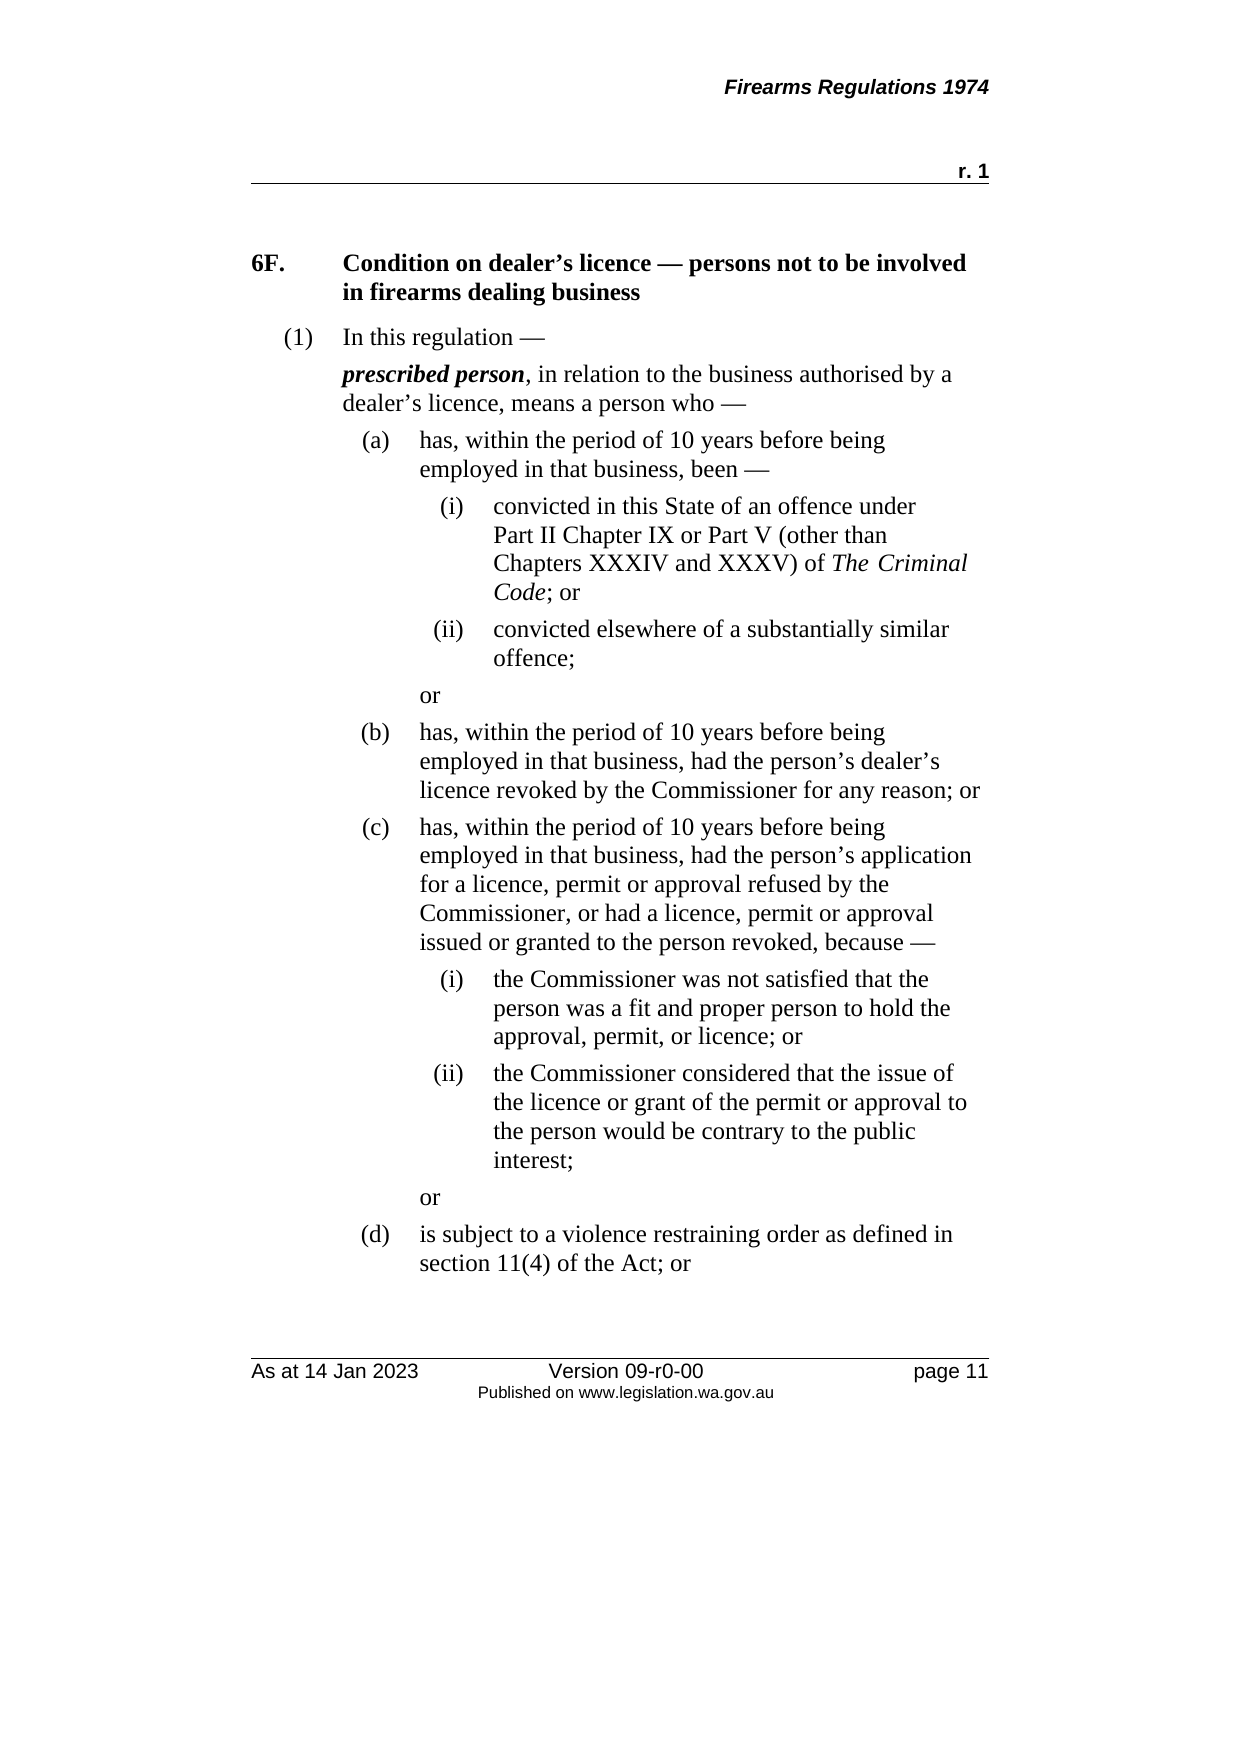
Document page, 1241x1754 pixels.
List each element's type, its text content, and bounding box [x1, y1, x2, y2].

text or [251, 680, 989, 709]
subtitle 6F. Condition on dealer’s licence — persons not to be involved in firearms dealing business [251, 248, 989, 306]
text (i) the Commissioner was not satisfied that the person was a fit and proper person to hold the approval, permit, or licence; or [251, 964, 989, 1050]
text (a) has, within the period of 10 years before being employed in that business, been — [251, 425, 989, 483]
text (c) has, within the period of 10 years before being employed in that business, had the person’s application for a licence, permit or approval refused by the Commissioner, or had a licence, permit or approval issued or granted to the person revoked, because — [251, 812, 989, 956]
text (ii) convicted elsewhere of a substantially similar offence; [251, 614, 989, 672]
text (ii) the Commissioner considered that the issue of the licence or grant of the permit or approval to the person would be contrary to the public interest; [251, 1058, 989, 1173]
text prescribed person, in relation to the business authorised by a dealer’s licence, means a person who — [251, 359, 989, 417]
text (1) In this regulation — [251, 322, 989, 351]
text or [251, 1182, 989, 1211]
text (i) convicted in this State of an offence under Part II Chapter IX or Part V (other than Chapters XXXIV and XXXV) of The Criminal Code; or [251, 491, 989, 606]
text (d) is subject to a violence restraining order as defined in section 11(4) of the Act; or [251, 1219, 989, 1276]
text (b) has, within the period of 10 years before being employed in that business, had the person’s dealer’s licence revoked by the Commissioner for any reason; or [251, 717, 989, 803]
